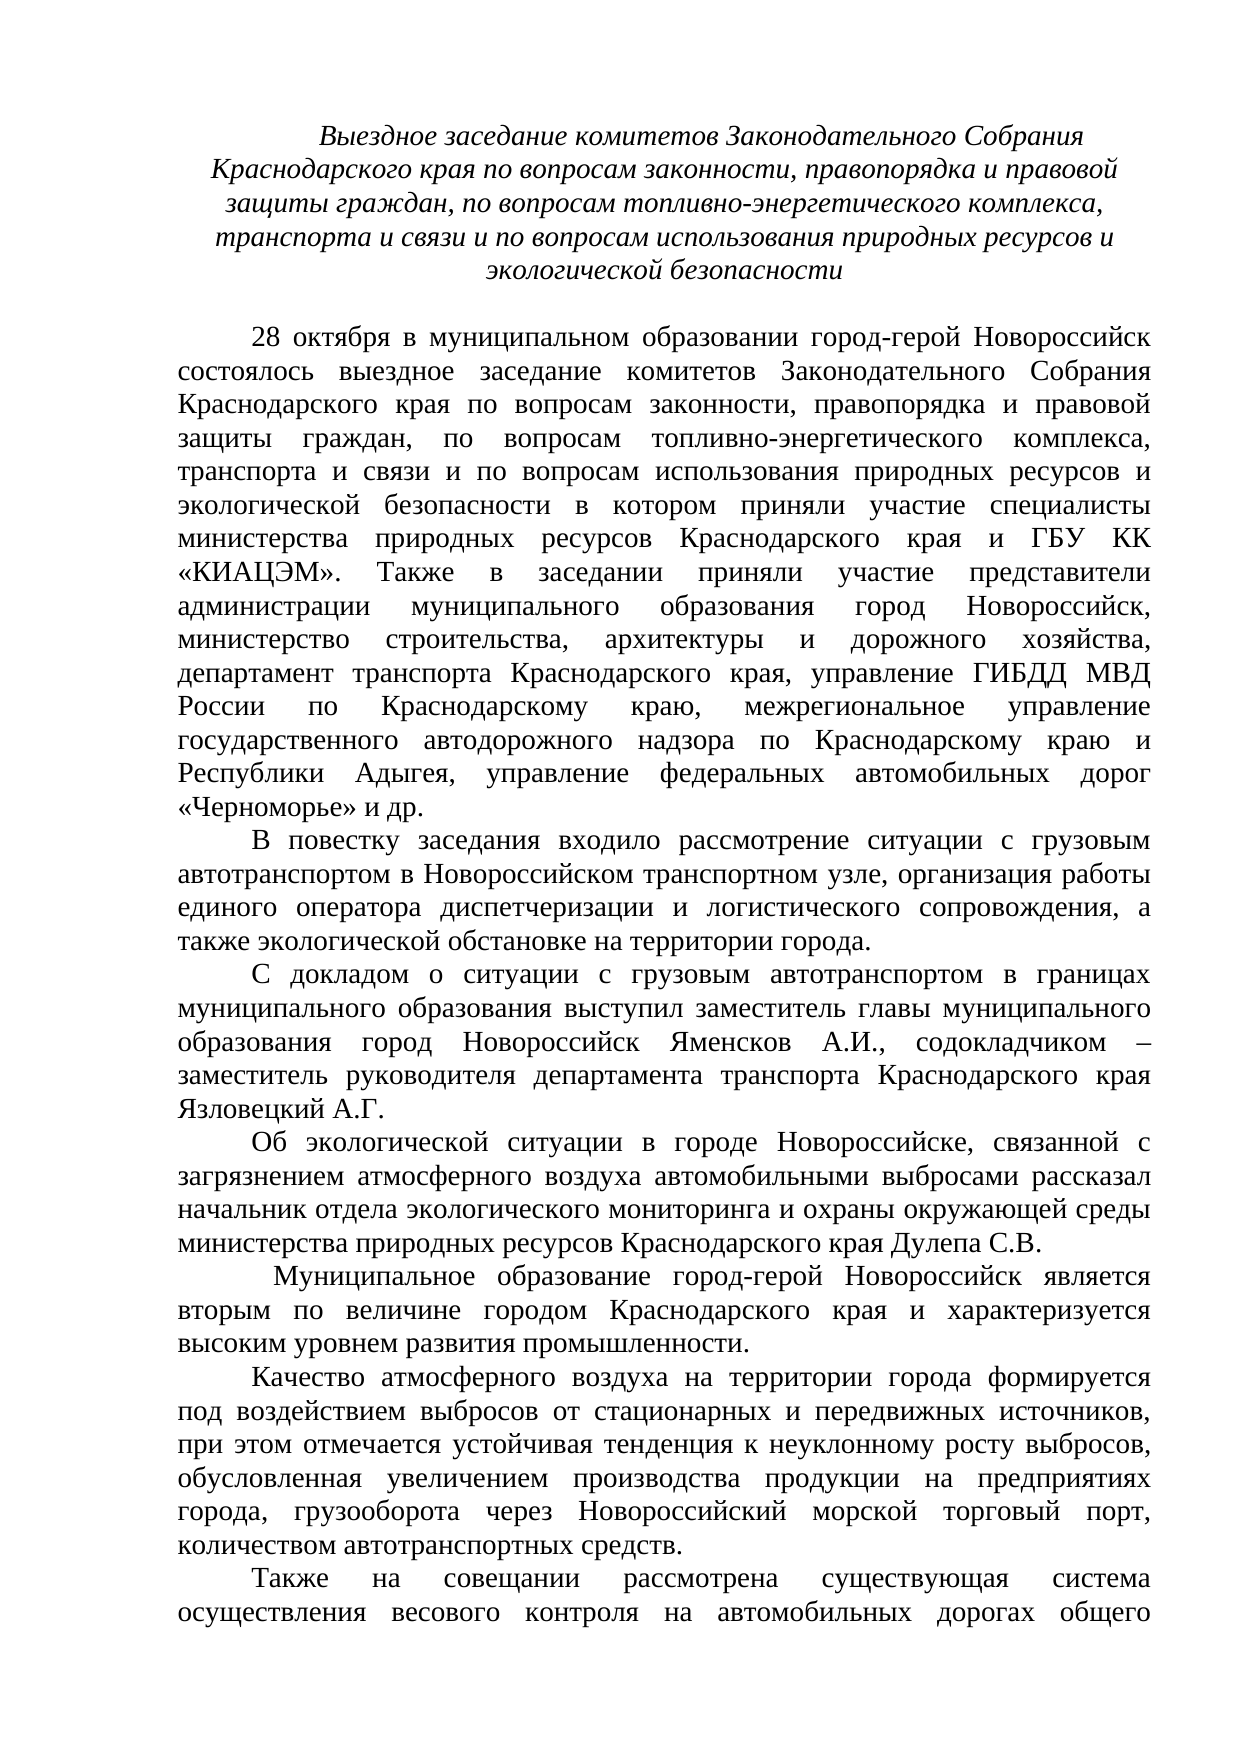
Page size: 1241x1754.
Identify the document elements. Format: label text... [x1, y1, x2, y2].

text Качество атмосферного воздуха на территории города формируется под воздействием выбросов от стационарных и передвижных источников, при этом отмечается устойчивая тенденция к неуклонному росту выбросов, обусловленная увеличением производства продукции на предприятиях города, грузооборота через Новороссийский морской торговый порт, количеством автотранспортных средств. [177, 1359, 1152, 1560]
text Выездное заседание комитетов Законодательного Собрания Краснодарского края по вопросам законности, правопорядка и правовой защиты граждан, по вопросам топливно-энергетического комплекса, транспорта и связи и по вопросам использования природных ресурсов и экологической безопасности [177, 118, 1152, 286]
text В повестку заседания входило рассмотрение ситуации с грузовым автотранспортом в Новороссийском транспортном узле, организация работы единого оператора диспетчеризации и логистического сопровождения, а также экологической обстановке на территории города. [177, 822, 1152, 957]
text С докладом о ситуации с грузовым автотранспортом в границах муниципального образования выступил заместитель главы муниципального образования город Новороссийск Яменсков А.И., содокладчиком – заместитель руководителя департамента транспорта Краснодарского края Язловецкий А.Г. [177, 957, 1152, 1124]
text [177, 1560, 1152, 1627]
text Муниципальное образование город-герой Новороссийск является вторым по величине городом Краснодарского края и характеризуется высоким уровнем развития промышленности. [177, 1258, 1152, 1359]
text 28 октября в муниципальном образовании город-герой Новороссийск состоялось выездное заседание комитетов Законодательного Собрания Краснодарского края по вопросам законности, правопорядка и правовой защиты граждан, по вопросам топливно-энергетического комплекса, транспорта и связи и по вопросам использования природных ресурсов и экологической безопасности в котором приняли участие специалисты министерства природных ресурсов Краснодарского края и ГБУ КК «КИАЦЭМ». Также в заседании приняли участие представители администрации муниципального образования город Новороссийск, министерство строительства, архитектуры и дорожного хозяйства, департамент транспорта Краснодарского края, управление ГИБДД МВД России по Краснодарскому краю, межрегиональное управление государственного автодорожного надзора по Краснодарскому краю и Республики Адыгея, управление федеральных автомобильных дорог «Черноморье» и др. [177, 319, 1152, 822]
text Об экологической ситуации в городе Новороссийске, связанной с загрязнением атмосферного воздуха автомобильными выбросами рассказал начальник отдела экологического мониторинга и охраны окружающей среды министерства природных ресурсов Краснодарского края Дулепа С.В. [177, 1124, 1152, 1258]
